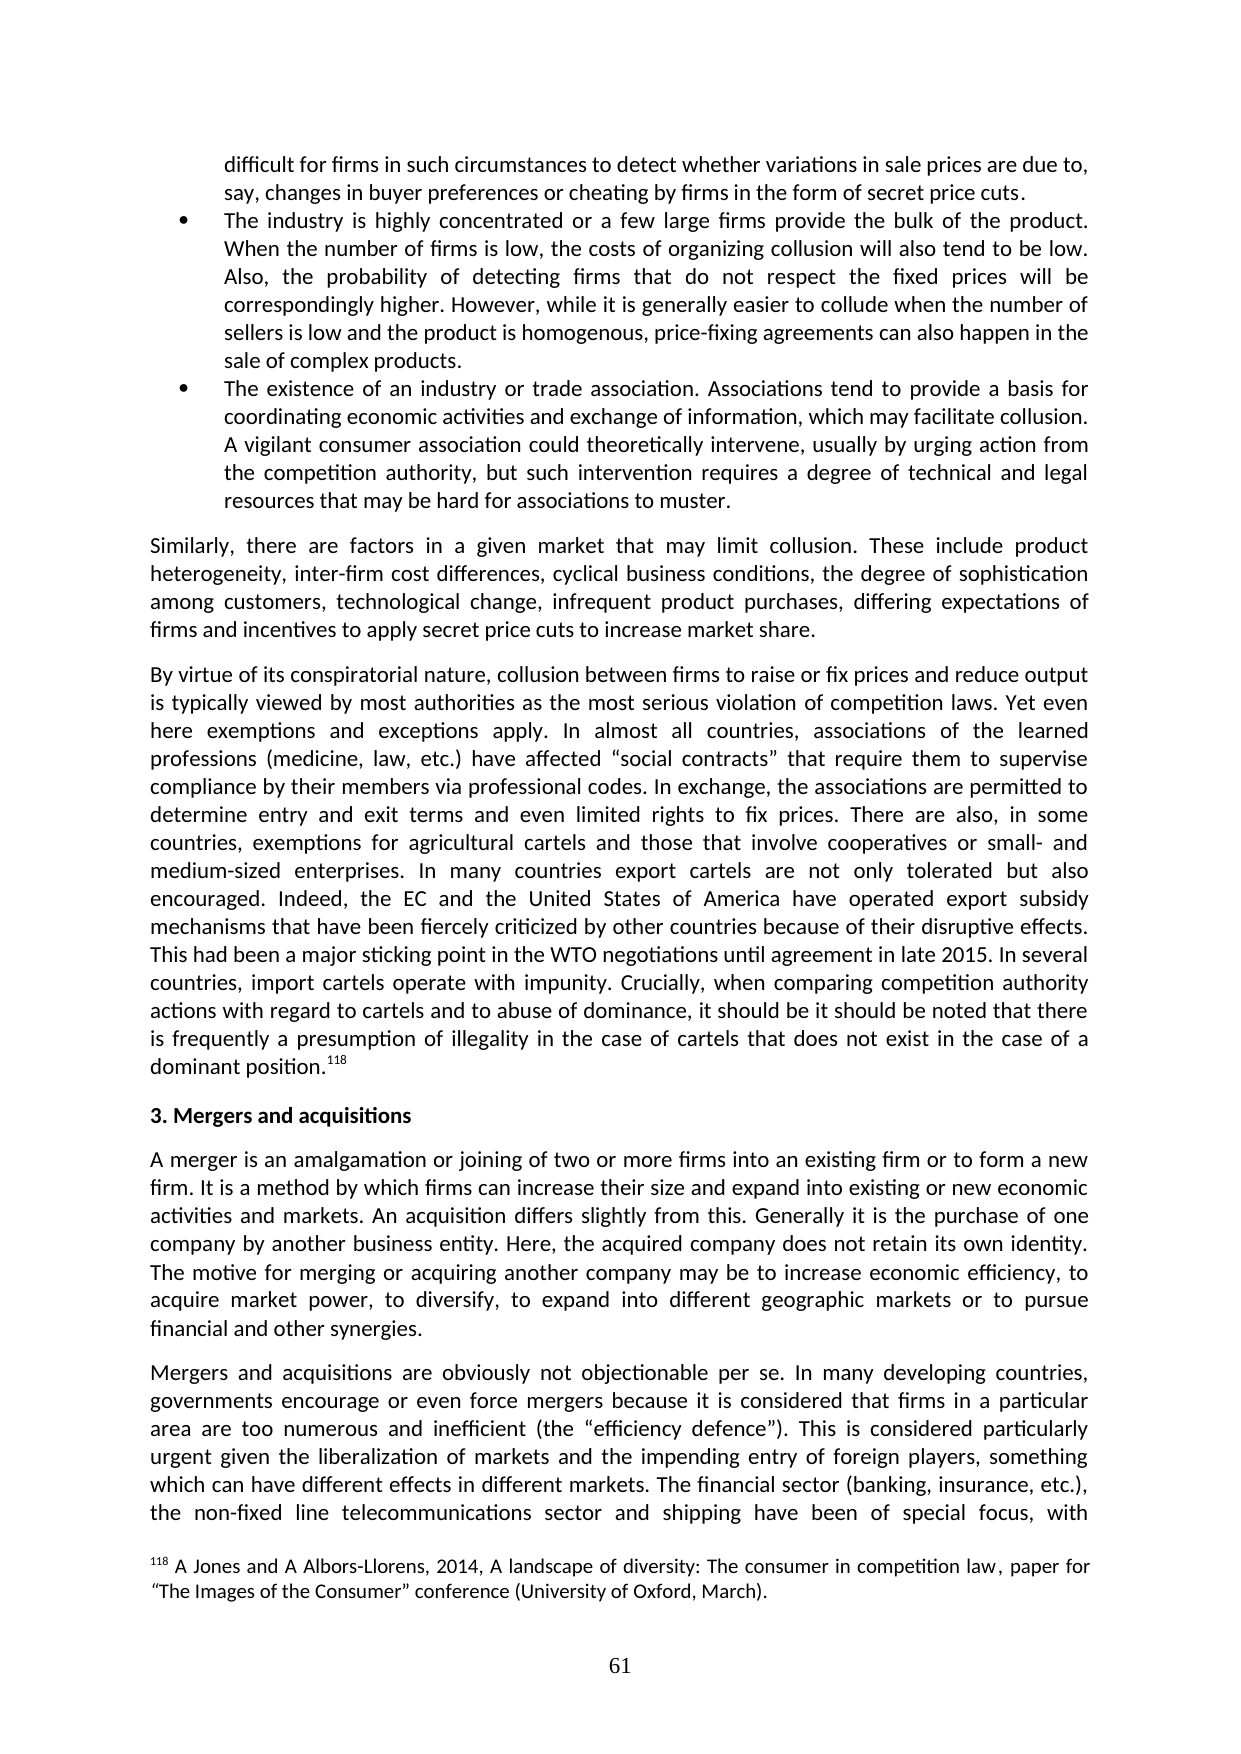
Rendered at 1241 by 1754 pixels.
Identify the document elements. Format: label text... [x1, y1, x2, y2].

list The industry is highly concentrated or a few large firms provide the bulk of the product. When the number of firms is low, the costs of organizing collusion will also tend to be low. Also, the probability of detecting firms that do not respect the fixed prices will be correspondingly higher. However, while it is generally easier to collude when the number of sellers is low and the product is homogenous, price-fixing agreements can also happen in the sale of complex products. [179, 206, 1090, 374]
text Similarly, there are factors in a given market that may limit collusion. These include product heterogeneity, inter-firm cost differences, cyclical business conditions, the degree of sophistication among customers, technological change, infrequent product purchases, differing expectations of firms and incentives to apply secret price cuts to increase market share. [150, 531, 1090, 643]
list The existence of an industry or trade association. Associations tend to provide a basis for coordinating economic activities and exchange of information, which may facilitate collusion. A vigilant consumer association could theoretically intervene, usually by urging action from the competition authority, but such intervention requires a degree of technical and legal resources that may be hard for associations to muster. [179, 374, 1090, 514]
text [150, 1358, 1090, 1526]
text By virtue of its conspiratorial nature, collusion between firms to raise or fix prices and reduce output is typically viewed by most authorities as the most serious violation of competition laws. Yet even here exemptions and exceptions apply. In almost all countries, associations of the learned professions (medicine, law, etc.) have affected “social contracts” that require them to supervise compliance by their members via professional codes. In exchange, the associations are permitted to determine entry and exit terms and even limited rights to fix prices. There are also, in some countries, exemptions for agricultural cartels and those that involve cooperatives or small- and medium-sized enterprises. In many countries export cartels are not only tolerated but also encouraged. Indeed, the EC and the United States of America have operated export subsidy mechanisms that have been fiercely criticized by other countries because of their disruptive effects. This had been a major sticking point in the WTO negotiations until agreement in late 2015. In several countries, import cartels operate with impunity. Crucially, when comparing competition authority actions with regard to cartels and to abuse of dominance, it should be it should be noted that there is frequently a presumption of illegality in the case of cartels that does not exist in the case of a dominant position. [150, 660, 1090, 1080]
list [179, 150, 1090, 206]
text A merger is an amalgamation or joining of two or more firms into an existing firm or to form a new firm. It is a method by which firms can increase their size and expand into existing or new economic activities and markets. An acquisition differs slightly from this. Generally it is the purchase of one company by another business entity. Here, the acquired company does not retain its own identity. The motive for merging or acquiring another company may be to increase economic efficiency, to acquire market power, to diversify, to expand into different geographic markets or to pursue financial and other synergies. [150, 1146, 1090, 1342]
text 3. Mergers and acquisitions [150, 1101, 1090, 1129]
